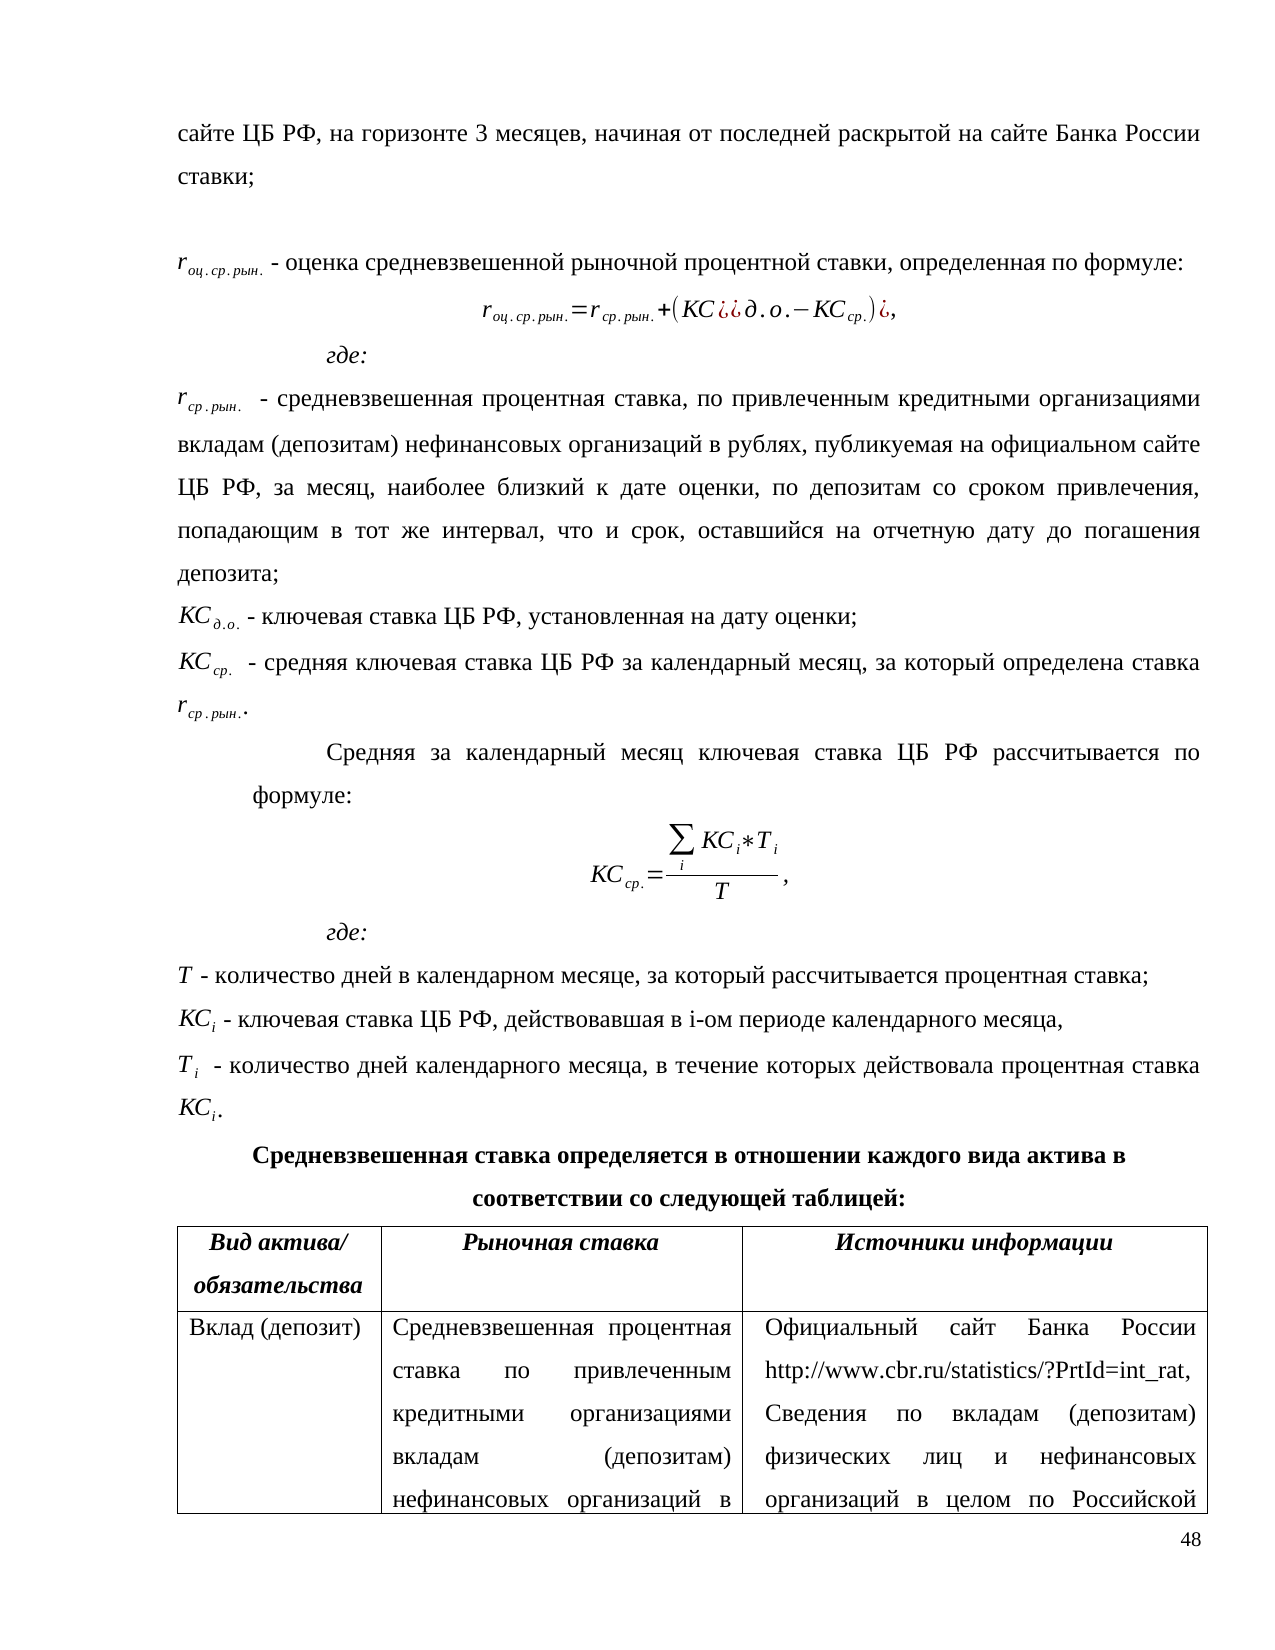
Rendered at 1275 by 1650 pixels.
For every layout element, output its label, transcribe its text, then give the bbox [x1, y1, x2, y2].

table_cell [743, 1312, 1207, 1513]
table_header Вид актива/ обязательства [178, 1227, 381, 1311]
text - средняя ключевая ставка ЦБ РФ за календарный месяц, за который определена ставка . [177, 647, 1201, 722]
text - средневзвешенная процентная ставка, по привлеченным кредитными организациями вкладам (депозитам) нефинансовых организаций в рублях, публикуемая на официальном сайте ЦБ РФ, за месяц, наиболее близкий к дате оценки, по депозитам со сроком привлечения, попадающим в тот же интервал, что и срок, оставшийся на отчетную дату до погашения депозита; [177, 383, 1201, 587]
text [177, 118, 1201, 190]
text , [177, 293, 1201, 325]
text Средневзвешенная ставка определяется в отношении каждого вида актива в соответствии со следующей таблицей: [177, 1140, 1201, 1212]
text - ключевая ставка ЦБ РФ, действовавшая в i-ом периоде календарного месяца, [177, 1004, 1201, 1036]
text - ключевая ставка ЦБ РФ, установленная на дату оценки; [177, 601, 1201, 633]
text - оценка средневзвешенной рыночной процентной ставки, определенная по формуле: [177, 247, 1201, 279]
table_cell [382, 1312, 742, 1513]
text где: [252, 917, 1201, 946]
text - количество дней в календарном месяце, за который рассчитывается процентная ставка; [177, 960, 1201, 990]
table_cell Вклад (депозит) [178, 1312, 381, 1513]
text Средняя за календарный месяц ключевая ставка ЦБ РФ рассчитывается по формуле: [252, 737, 1201, 809]
table_header Рыночная ставка [382, 1227, 742, 1311]
table_header Источники информации [743, 1227, 1207, 1311]
text где: [252, 340, 1201, 368]
text - количество дней календарного месяца, в течение которых действовала процентная ставка . [177, 1050, 1201, 1125]
